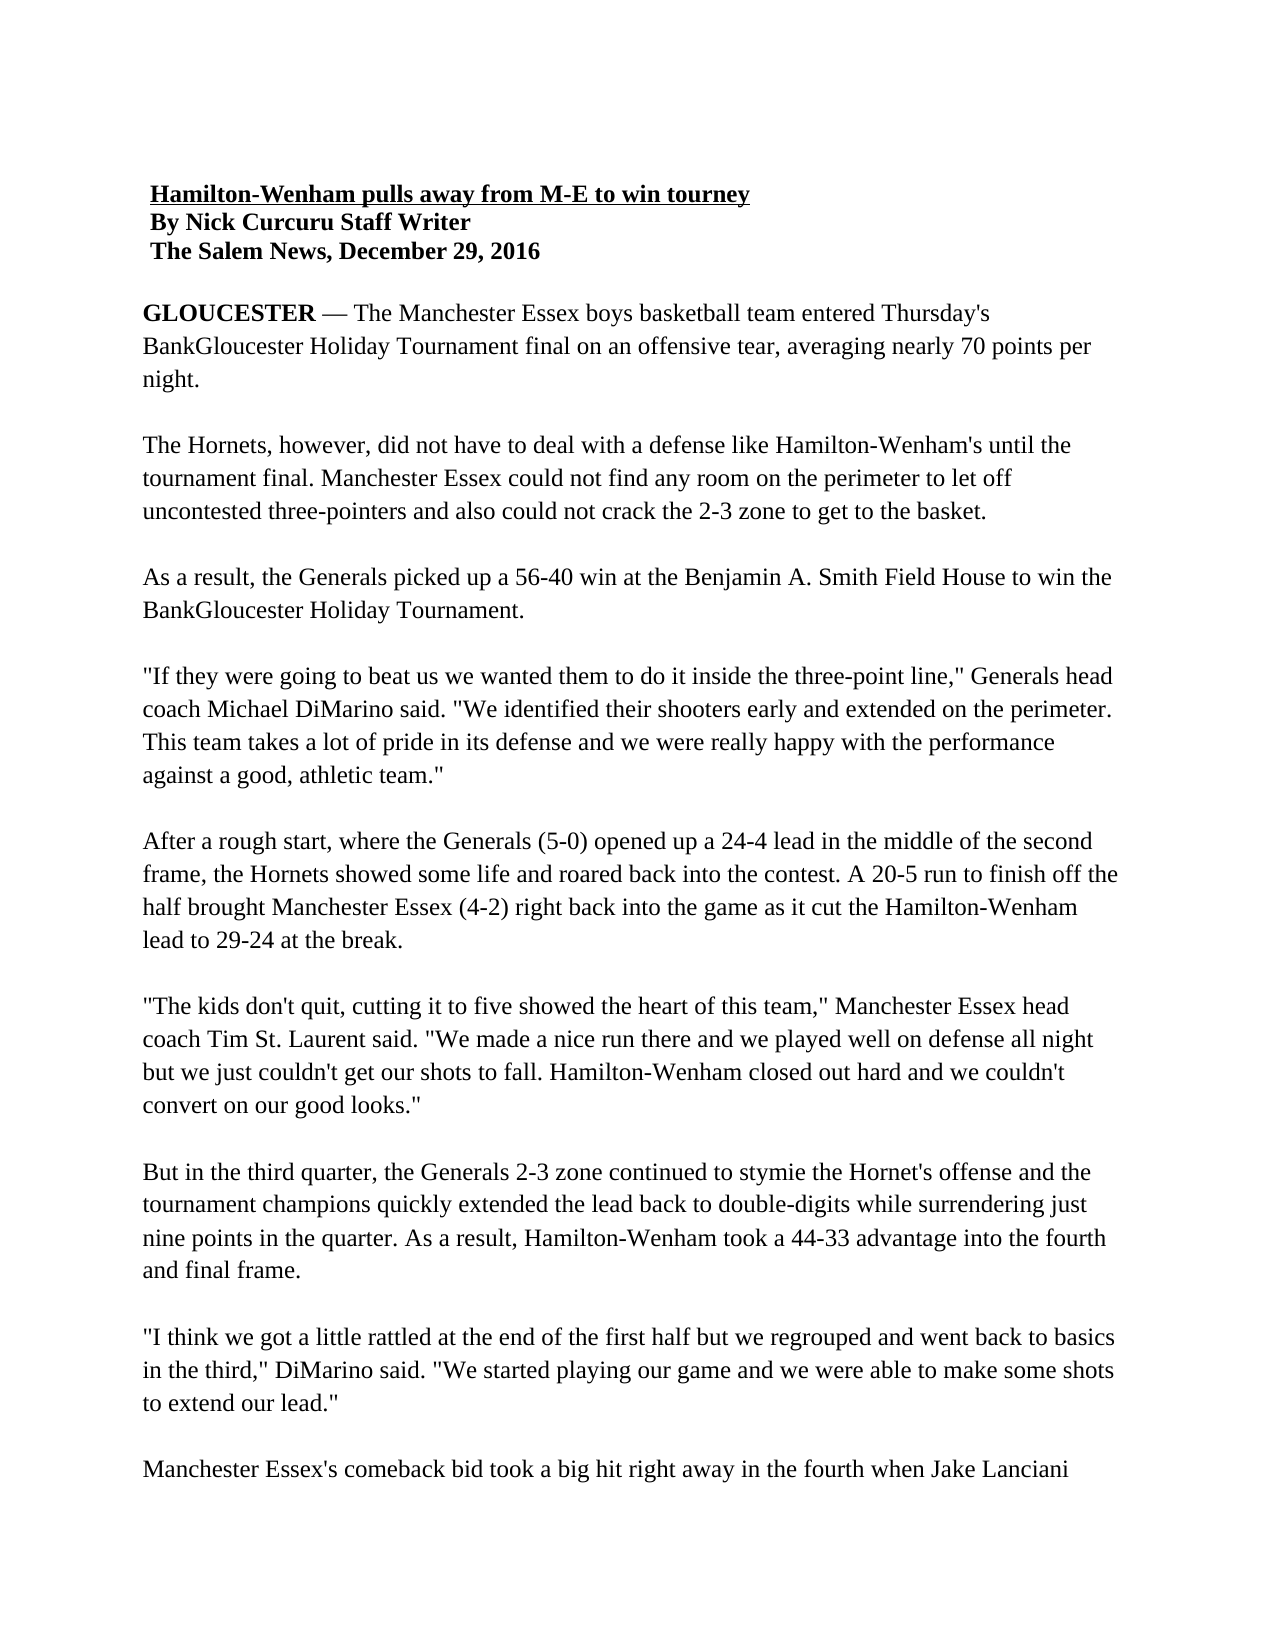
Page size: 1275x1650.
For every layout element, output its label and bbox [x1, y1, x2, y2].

subtitle [150, 150, 969, 265]
text [142, 265, 1125, 1482]
